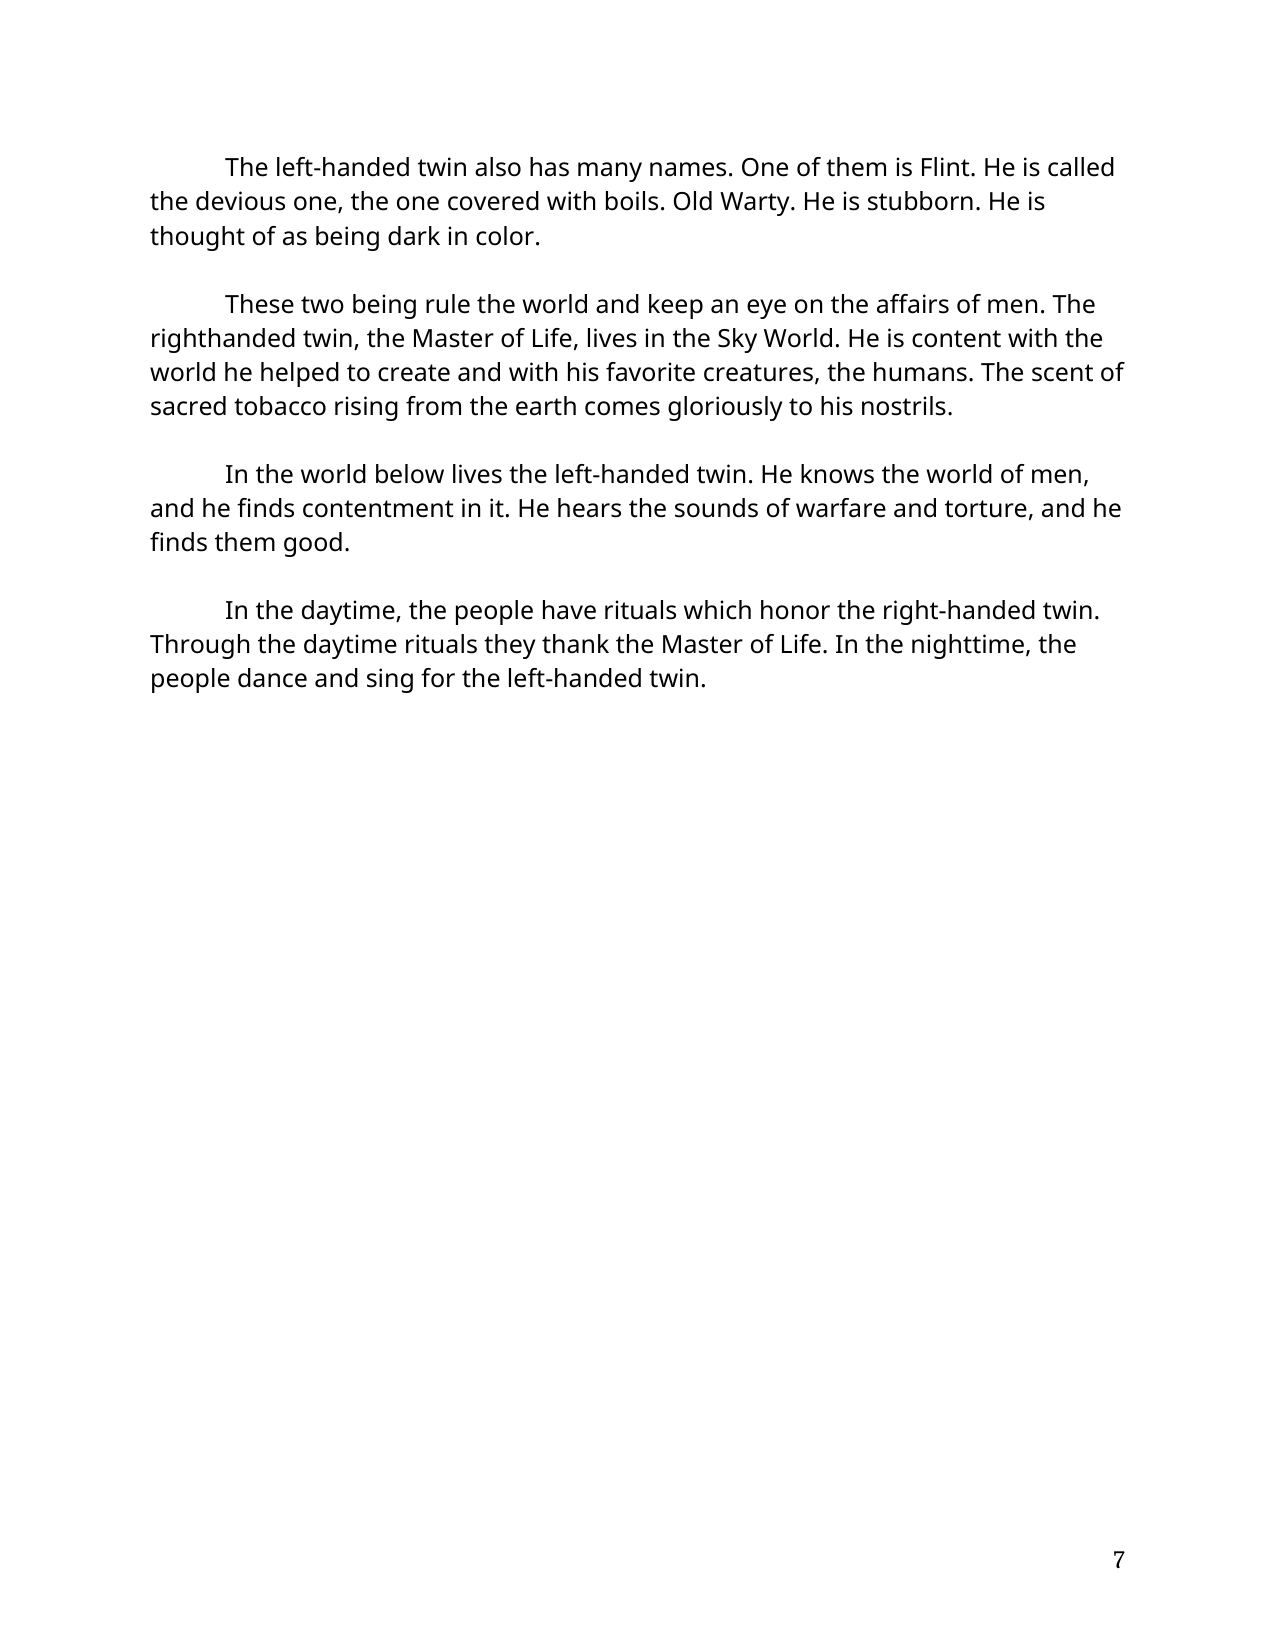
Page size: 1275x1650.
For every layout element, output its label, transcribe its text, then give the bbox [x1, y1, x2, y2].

text The left-handed twin also has many names. One of them is Flint. He is called the devious one, the one covered with boils. Old Warty. He is stubborn. He is thought of as being dark in color. [150, 150, 1125, 252]
text These two being rule the world and keep an eye on the affairs of men. The righthanded twin, the Master of Life, lives in the Sky World. He is content with the world he helped to create and with his favorite creatures, the humans. The scent of sacred tobacco rising from the earth comes gloriously to his nostrils. [150, 286, 1125, 422]
text In the daytime, the people have rituals which honor the right-handed twin. Through the daytime rituals they thank the Master of Life. In the nighttime, the people dance and sing for the left-handed twin. [150, 593, 1125, 695]
text In the world below lives the left-handed twin. He knows the world of men, and he finds contentment in it. He hears the sounds of warfare and torture, and he finds them good. [150, 457, 1125, 559]
